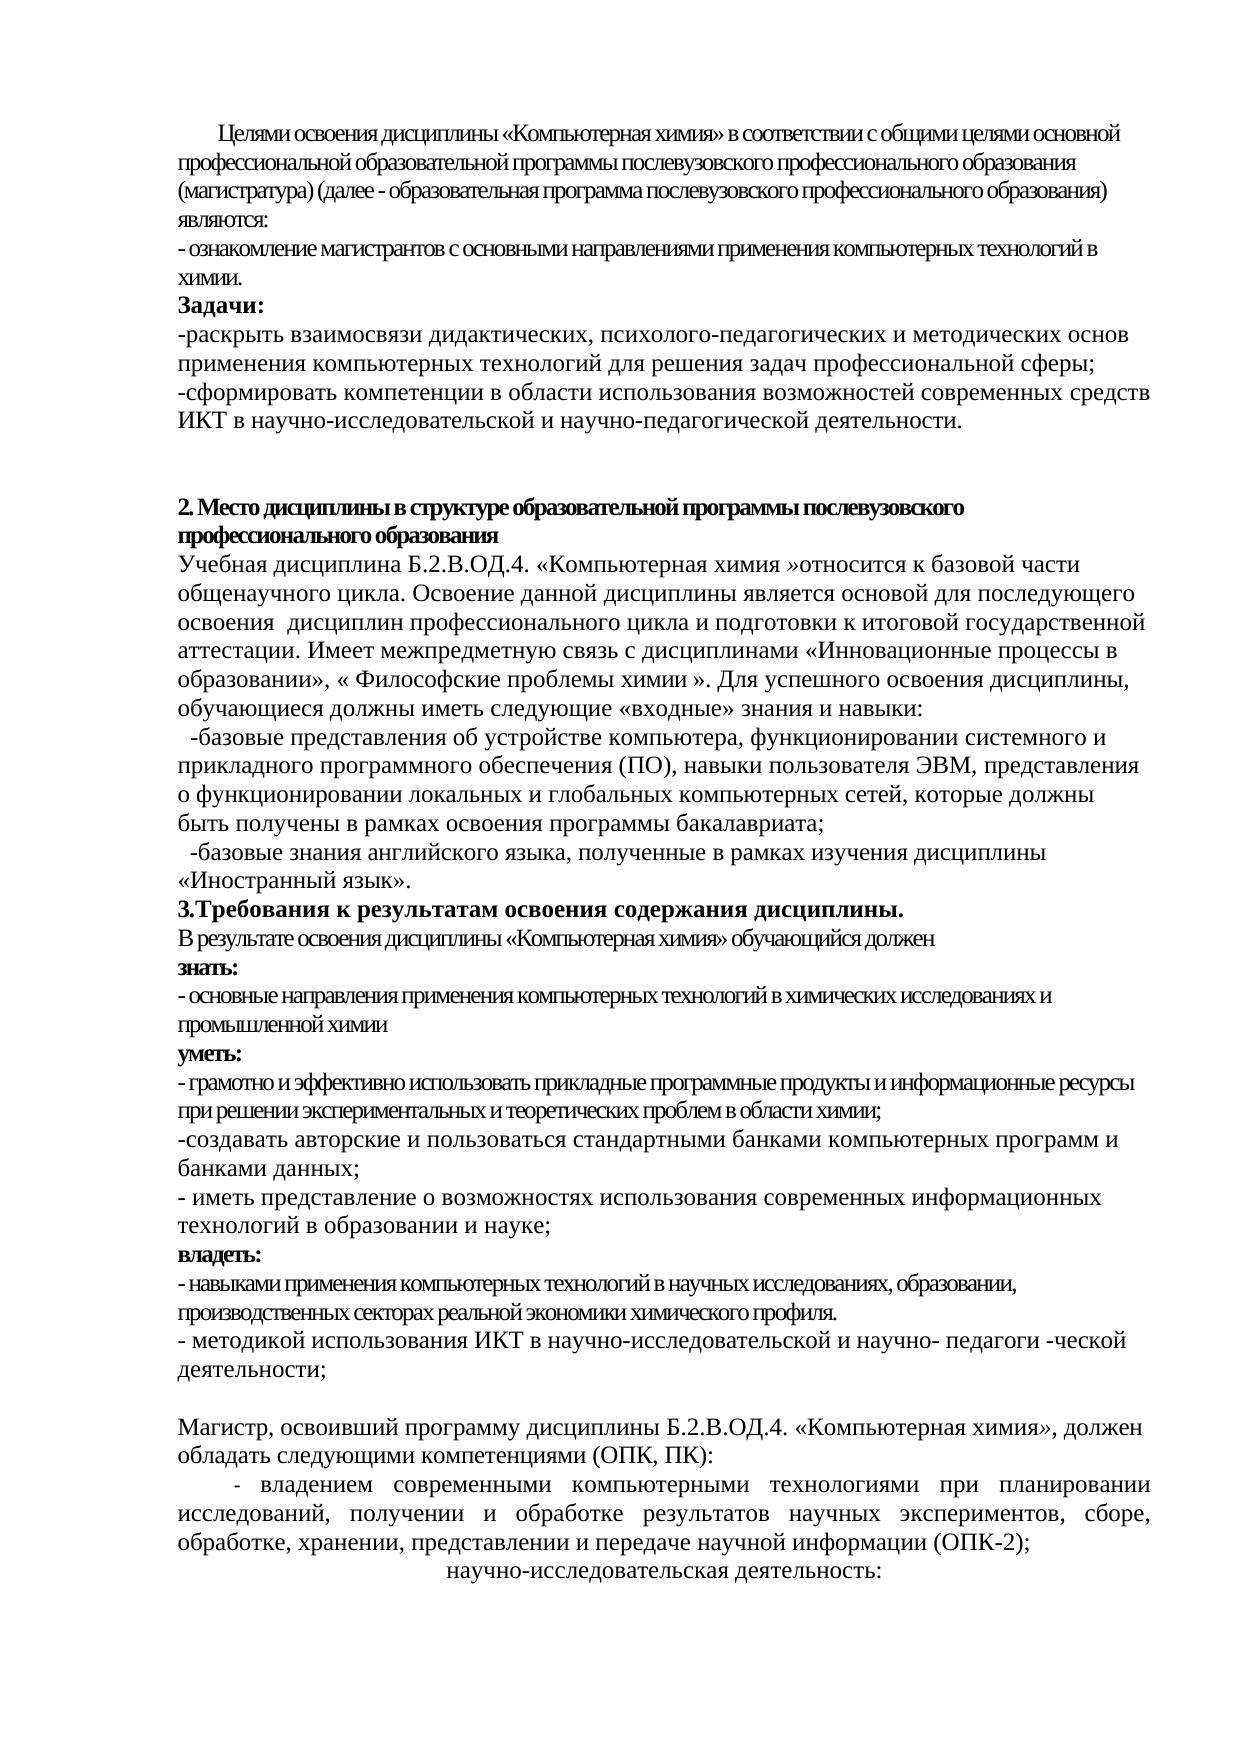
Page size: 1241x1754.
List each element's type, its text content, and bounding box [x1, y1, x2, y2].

text Учебная дисциплина Б.2.В.ОД.4. «Компьютерная химия »относится к базовой части общенаучного цикла. Освоение данной дисциплины является основой для последующего освоения дисциплин профессионального цикла и подготовки к итоговой государственной аттестации. Имеет межпредметную связь с дисциплинами «Инновационные процессы в образовании», « Философские проблемы химии ». Для успешного освоения дисциплины, обучающиеся должны иметь следующие «входные» знания и навыки: [177, 549, 1152, 722]
text -раскрыть взаимосвязи дидактических, психолого-педагогических и методических основ применения компьютерных технологий для решения задач профессиональной сферы; [177, 319, 1152, 377]
text -сформировать компетенции в области использования возможностей современных средств ИКТ в научно-исследовательской и научно-педагогической деятельности. [177, 377, 1152, 434]
text Магистр, освоивший программу дисциплины Б.2.В.ОД.4. «Компьютерная химия», должен обладать следующими компетенциями (ОПК, ПК): [177, 1412, 1152, 1469]
text владеть: [177, 1239, 1152, 1268]
text - методикой использования ИКТ в научно-исследовательской и научно- педагоги -ческой деятельности; [177, 1326, 1152, 1383]
text - ознакомление магистрантов с основными направлениями применения компьютерных технологий в химии. [177, 233, 1152, 291]
text 3.Требования к результатам освоения содержания дисциплины. [177, 894, 1152, 923]
text производственных секторах реальной экономики химического профиля. [177, 1297, 1152, 1326]
text В результате освоения дисциплины «Компьютерная химия» обучающийся должен [177, 923, 1152, 952]
text - грамотно и эффективно использовать прикладные программные продукты и информационные ресурсы при решении экспериментальных и теоретических проблем в области химии; [177, 1067, 1152, 1124]
text Задачи: [177, 291, 1152, 319]
text -базовые представления об устройстве компьютера, функционировании системного и прикладного программного обеспечения (ПО), навыки пользователя ЭВМ, представления о функционировании локальных и глобальных компьютерных сетей, которые должны быть получены в рамках освоения программы бакалавриата; [177, 722, 1152, 837]
text - основные направления применения компьютерных технологий в химических исследованиях и промышленной химии [177, 981, 1152, 1038]
text 2. Место дисциплины в структуре образовательной программы послевузовского профессионального образования [177, 492, 1152, 549]
text - навыками применения компьютерных технологий в научных исследованиях, образовании, [177, 1268, 1152, 1297]
text - иметь представление о возможностях использования современных информационных технологий в образовании и науке; [177, 1182, 1152, 1239]
text - владением современными компьютерными технологиями при планировании исследований, получении и обработке результатов научных экспериментов, сборе, обработке, хранении, представлении и передаче научной информации (ОПК-2); [177, 1469, 1152, 1556]
text -создавать авторские и пользоваться стандартными банками компьютерных программ и банками данных; [177, 1124, 1152, 1182]
text научно-исследовательская деятельность: [177, 1556, 1152, 1584]
text -базовые знания английского языка, полученные в рамках изучения дисциплины «Иностранный язык». [177, 837, 1152, 894]
text уметь: [177, 1038, 1152, 1067]
text знать: [177, 952, 1152, 981]
text Целями освоения дисциплины «Компьютерная химия» в соответствии с общими целями основной профессиональной образовательной программы послевузовского профессионального образования (магистратура) (далее - образовательная программа послевузовского профессионального образования) являются: [177, 118, 1152, 233]
